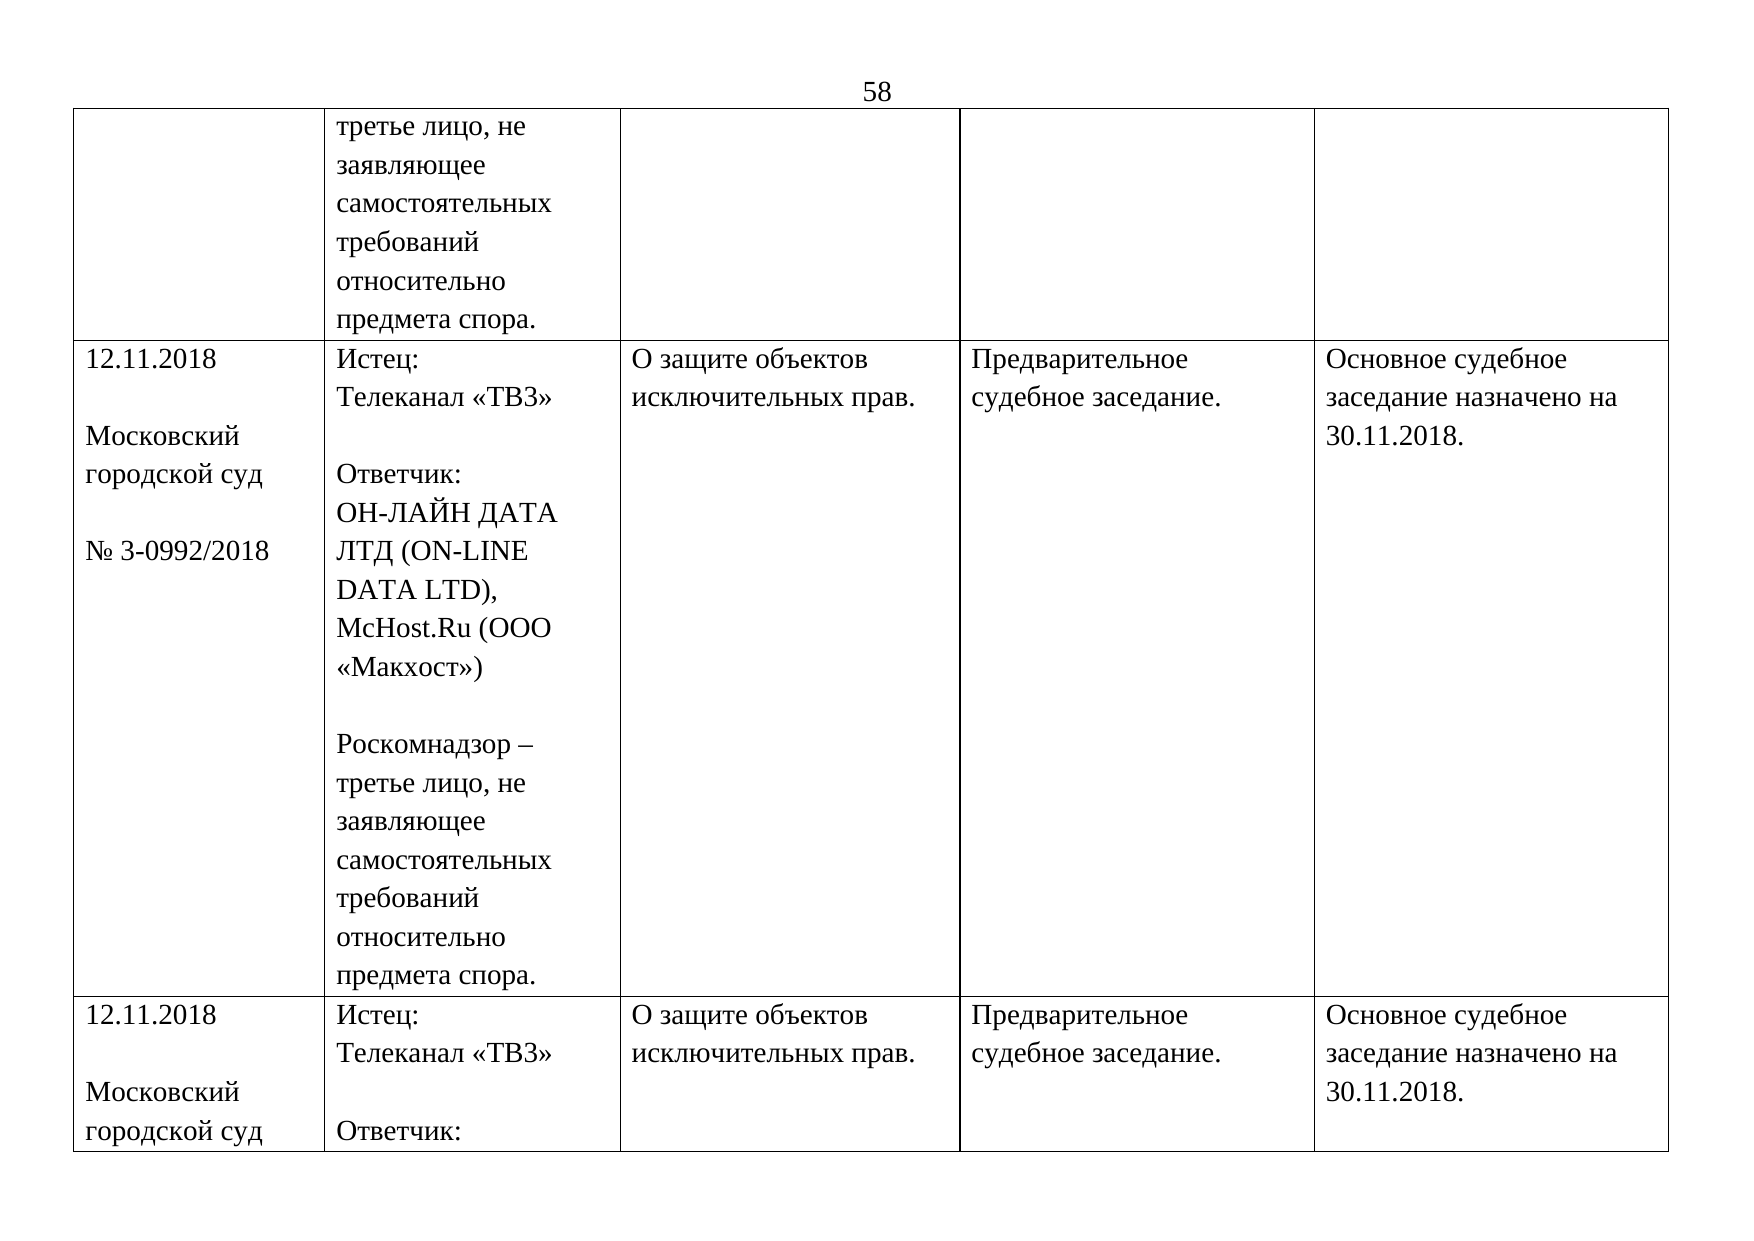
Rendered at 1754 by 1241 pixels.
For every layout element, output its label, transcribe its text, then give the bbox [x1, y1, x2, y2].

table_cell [621, 997, 959, 1151]
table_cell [74, 109, 324, 340]
table_cell О защите объектов исключительных прав. [621, 341, 959, 996]
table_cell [961, 109, 1314, 340]
table_cell 12.11.2018 Московский городской суд № 3-0992/2018 [74, 341, 324, 996]
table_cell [325, 109, 620, 340]
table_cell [74, 997, 324, 1151]
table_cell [621, 109, 959, 340]
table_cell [1315, 109, 1668, 340]
table_cell Основное судебное заседание назначено на 30.11.2018. [1315, 341, 1668, 996]
table_cell Истец: Телеканал «ТВ3» Ответчик: ОН-ЛАЙН ДАТА ЛТД (ON-LINE DATA LTD), McHost.Ru (ООО «Макхост») Роскомнадзор – третье лицо, не заявляющее самостоятельных требований относительно предмета спора. [325, 341, 620, 996]
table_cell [325, 997, 620, 1151]
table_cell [1315, 997, 1668, 1151]
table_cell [961, 997, 1314, 1151]
table_cell Предварительное судебное заседание. [961, 341, 1314, 996]
